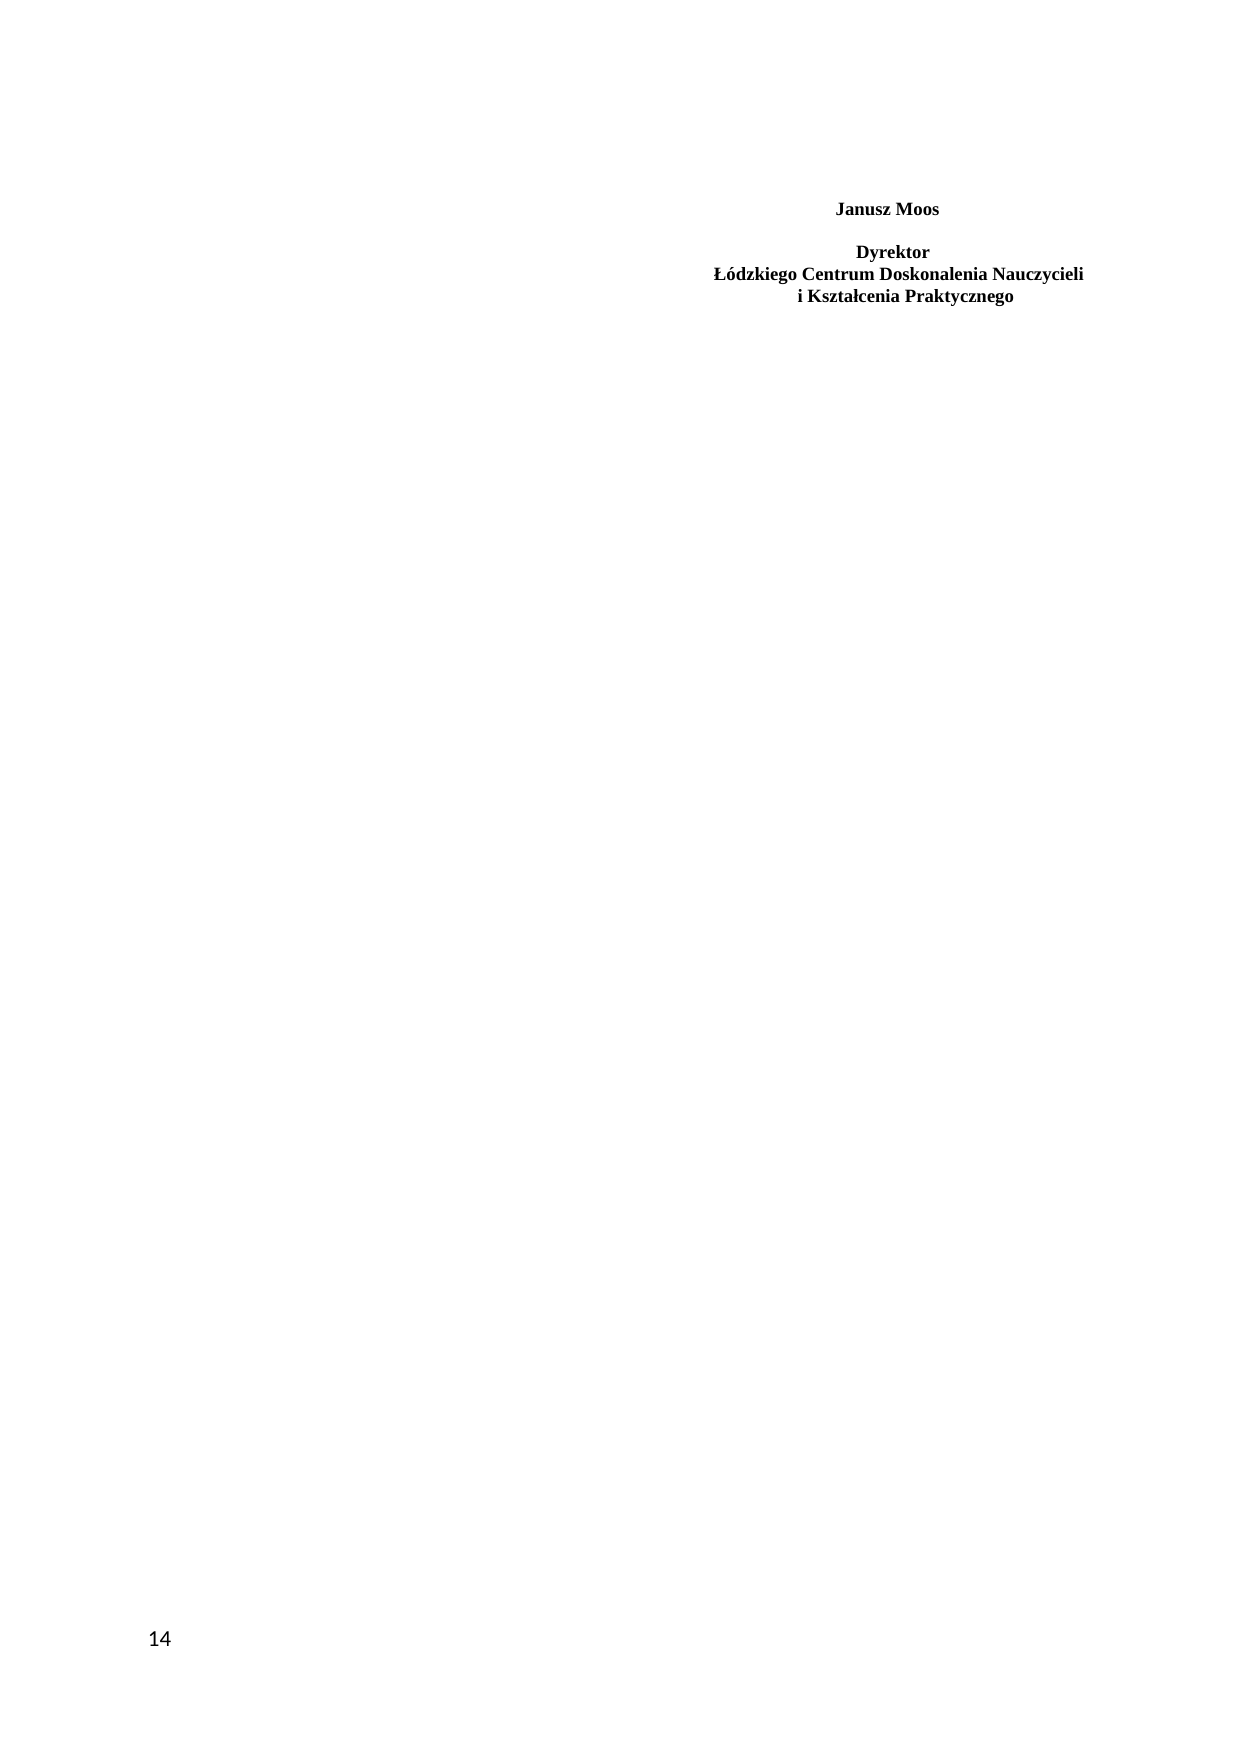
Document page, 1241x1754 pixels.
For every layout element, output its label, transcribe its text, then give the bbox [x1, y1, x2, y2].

text i Kształcenia Praktycznego [148, 284, 1092, 306]
text Janusz Moos [148, 198, 1092, 220]
text Dyrektor [148, 241, 1092, 263]
text Łódzkiego Centrum Doskonalenia Nauczycieli [148, 263, 1092, 284]
